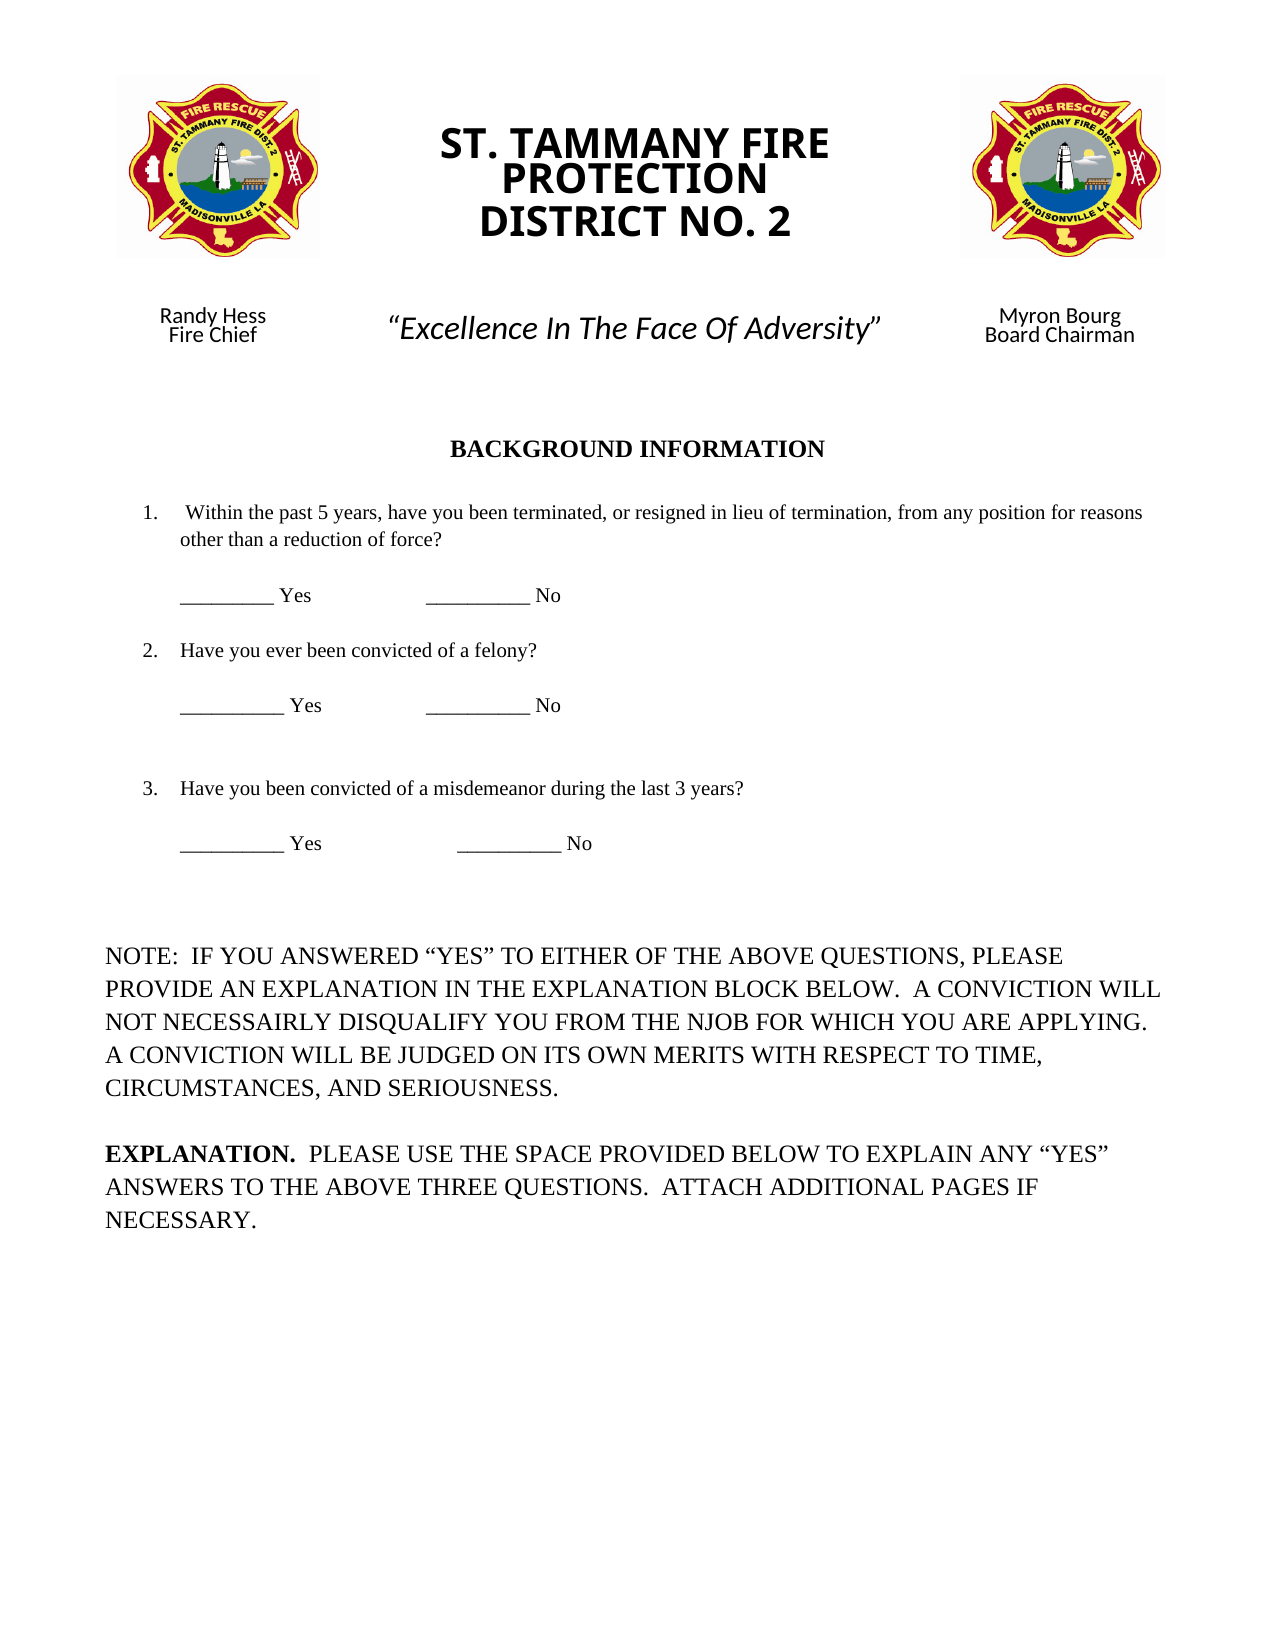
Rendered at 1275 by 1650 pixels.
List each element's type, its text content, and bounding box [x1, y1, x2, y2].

text __________ Yes __________ No [180, 693, 1170, 717]
list Have you been convicted of a misdemeanor during the last 3 years? [142, 776, 1170, 800]
picture [960, 75, 1165, 258]
text NOTE: IF YOU ANSWERED “YES” TO EITHER OF THE ABOVE QUESTIONS, PLEASE PROVIDE AN EXPLANATION IN THE EXPLANATION BLOCK BELOW. A CONVICTION WILL NOT NECESSAIRLY DISQUALIFY YOU FROM THE NJOB FOR WHICH YOU ARE APPLYING. A CONVICTION WILL BE JUDGED ON ITS OWN MERITS WITH RESPECT TO TIME, CIRCUMSTANCES, AND SERIOUSNESS. [105, 941, 1170, 1102]
text __________ Yes __________ No [180, 831, 1170, 855]
picture [116, 75, 321, 258]
text EXPLANATION. PLEASE USE THE SPACE PROVIDED BELOW TO EXPLAIN ANY “YES” ANSWERS TO THE ABOVE THREE QUESTIONS. ATTACH ADDITIONAL PAGES IF NECESSARY. [105, 1139, 1170, 1234]
list Within the past 5 years, have you been terminated, or resigned in lieu of termination, from any position for reasons other than a reduction of force? [142, 500, 1170, 551]
text _________ Yes __________ No [180, 582, 1170, 607]
text BACKGROUND INFORMATION [105, 434, 1170, 462]
list Have you ever been convicted of a felony? [142, 638, 1170, 662]
